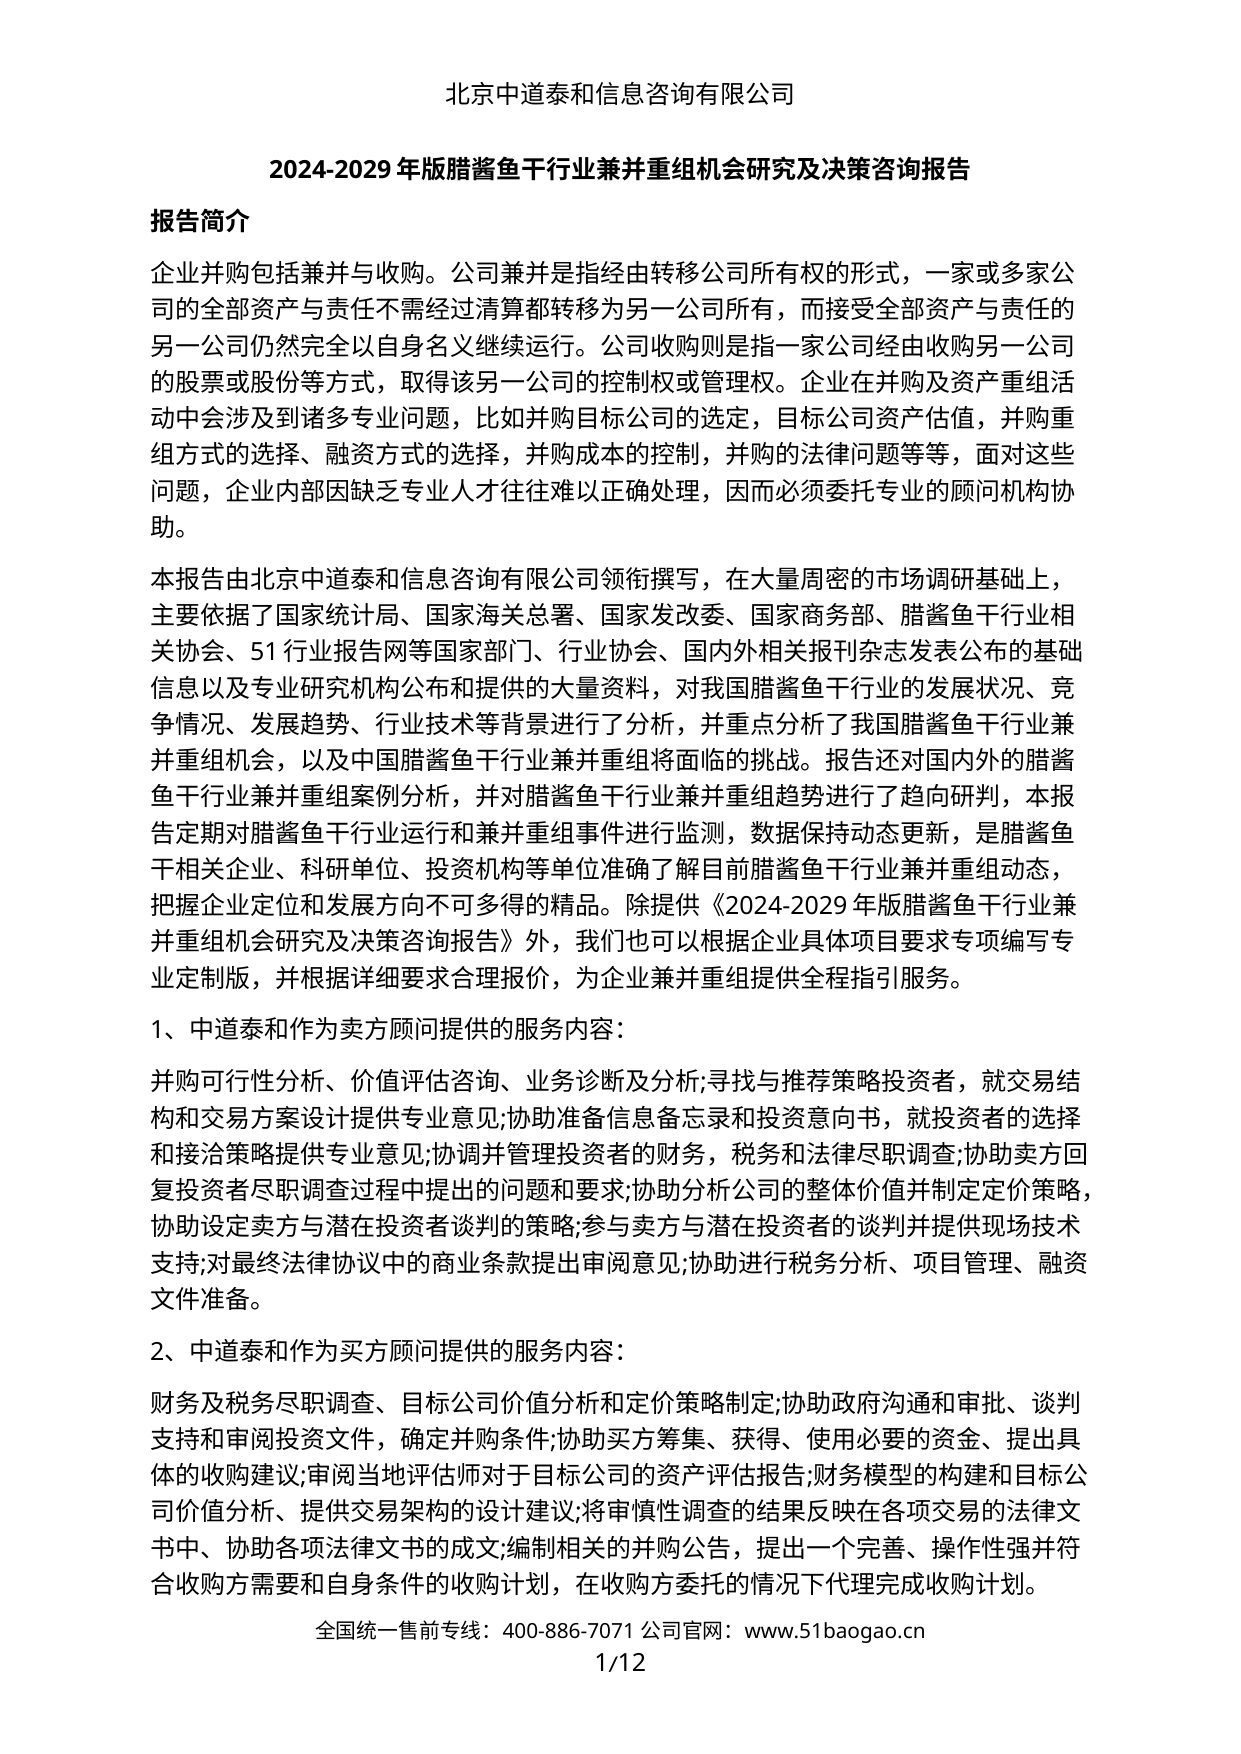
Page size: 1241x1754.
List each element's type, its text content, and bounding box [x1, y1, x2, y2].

text 2、中道泰和作为买方顾问提供的服务内容： [150, 1331, 1090, 1367]
text 财务及税务尽职调查、目标公司价值分析和定价策略制定;协助政府沟通和审批、谈判支持和审阅投资文件，确定并购条件;协助买方筹集、获得、使用必要的资金、提出具体的收购建议;审阅当地评估师对于目标公司的资产评估报告;财务模型的构建和目标公司价值分析、提供交易架构的设计建议;将审慎性调查的结果反映在各项交易的法律文书中、协助各项法律文书的成文;编制相关的并购公告，提出一个完善、操作性强并符合收购方需要和自身条件的收购计划，在收购方委托的情况下代理完成收购计划。 [150, 1383, 1090, 1601]
text 报告简介 [150, 202, 1090, 238]
text 1、中道泰和作为卖方顾问提供的服务内容： [150, 1010, 1090, 1046]
text 本报告由北京中道泰和信息咨询有限公司领衔撰写，在大量周密的市场调研基础上，主要依据了国家统计局、国家海关总署、国家发改委、国家商务部、腊酱鱼干行业相关协会、51行业报告网等国家部门、行业协会、国内外相关报刊杂志发表公布的基础信息以及专业研究机构公布和提供的大量资料，对我国腊酱鱼干行业的发展状况、竞争情况、发展趋势、行业技术等背景进行了分析，并重点分析了我国腊酱鱼干行业兼并重组机会，以及中国腊酱鱼干行业兼并重组将面临的挑战。报告还对国内外的腊酱鱼干行业兼并重组案例分析，并对腊酱鱼干行业兼并重组趋势进行了趋向研判，本报告定期对腊酱鱼干行业运行和兼并重组事件进行监测，数据保持动态更新，是腊酱鱼干相关企业、科研单位、投资机构等单位准确了解目前腊酱鱼干行业兼并重组动态，把握企业定位和发展方向不可多得的精品。除提供《2024-2029年版腊酱鱼干行业兼并重组机会研究及决策咨询报告》外，我们也可以根据企业具体项目要求专项编写专业定制版，并根据详细要求合理报价，为企业兼并重组提供全程指引服务。 [150, 559, 1090, 994]
text 企业并购包括兼并与收购。公司兼并是指经由转移公司所有权的形式，一家或多家公司的全部资产与责任不需经过清算都转移为另一公司所有，而接受全部资产与责任的另一公司仍然完全以自身名义继续运行。公司收购则是指一家公司经由收购另一公司的股票或股份等方式，取得该另一公司的控制权或管理权。企业在并购及资产重组活动中会涉及到诸多专业问题，比如并购目标公司的选定，目标公司资产估值，并购重组方式的选择、融资方式的选择，并购成本的控制，并购的法律问题等等，面对这些问题，企业内部因缺乏专业人才往往难以正确处理，因而必须委托专业的顾问机构协助。 [150, 254, 1090, 544]
text 并购可行性分析、价值评估咨询、业务诊断及分析;寻找与推荐策略投资者，就交易结构和交易方案设计提供专业意见;协助准备信息备忘录和投资意向书，就投资者的选择和接洽策略提供专业意见;协调并管理投资者的财务，税务和法律尽职调查;协助卖方回复投资者尽职调查过程中提出的问题和要求;协助分析公司的整体价值并制定定价策略，协助设定卖方与潜在投资者谈判的策略;参与卖方与潜在投资者的谈判并提供现场技术支持;对最终法律协议中的商业条款提出审阅意见;协助进行税务分析、项目管理、融资文件准备。 [150, 1062, 1090, 1316]
text 2024-2029年版腊酱鱼干行业兼并重组机会研究及决策咨询报告 [150, 150, 1090, 186]
